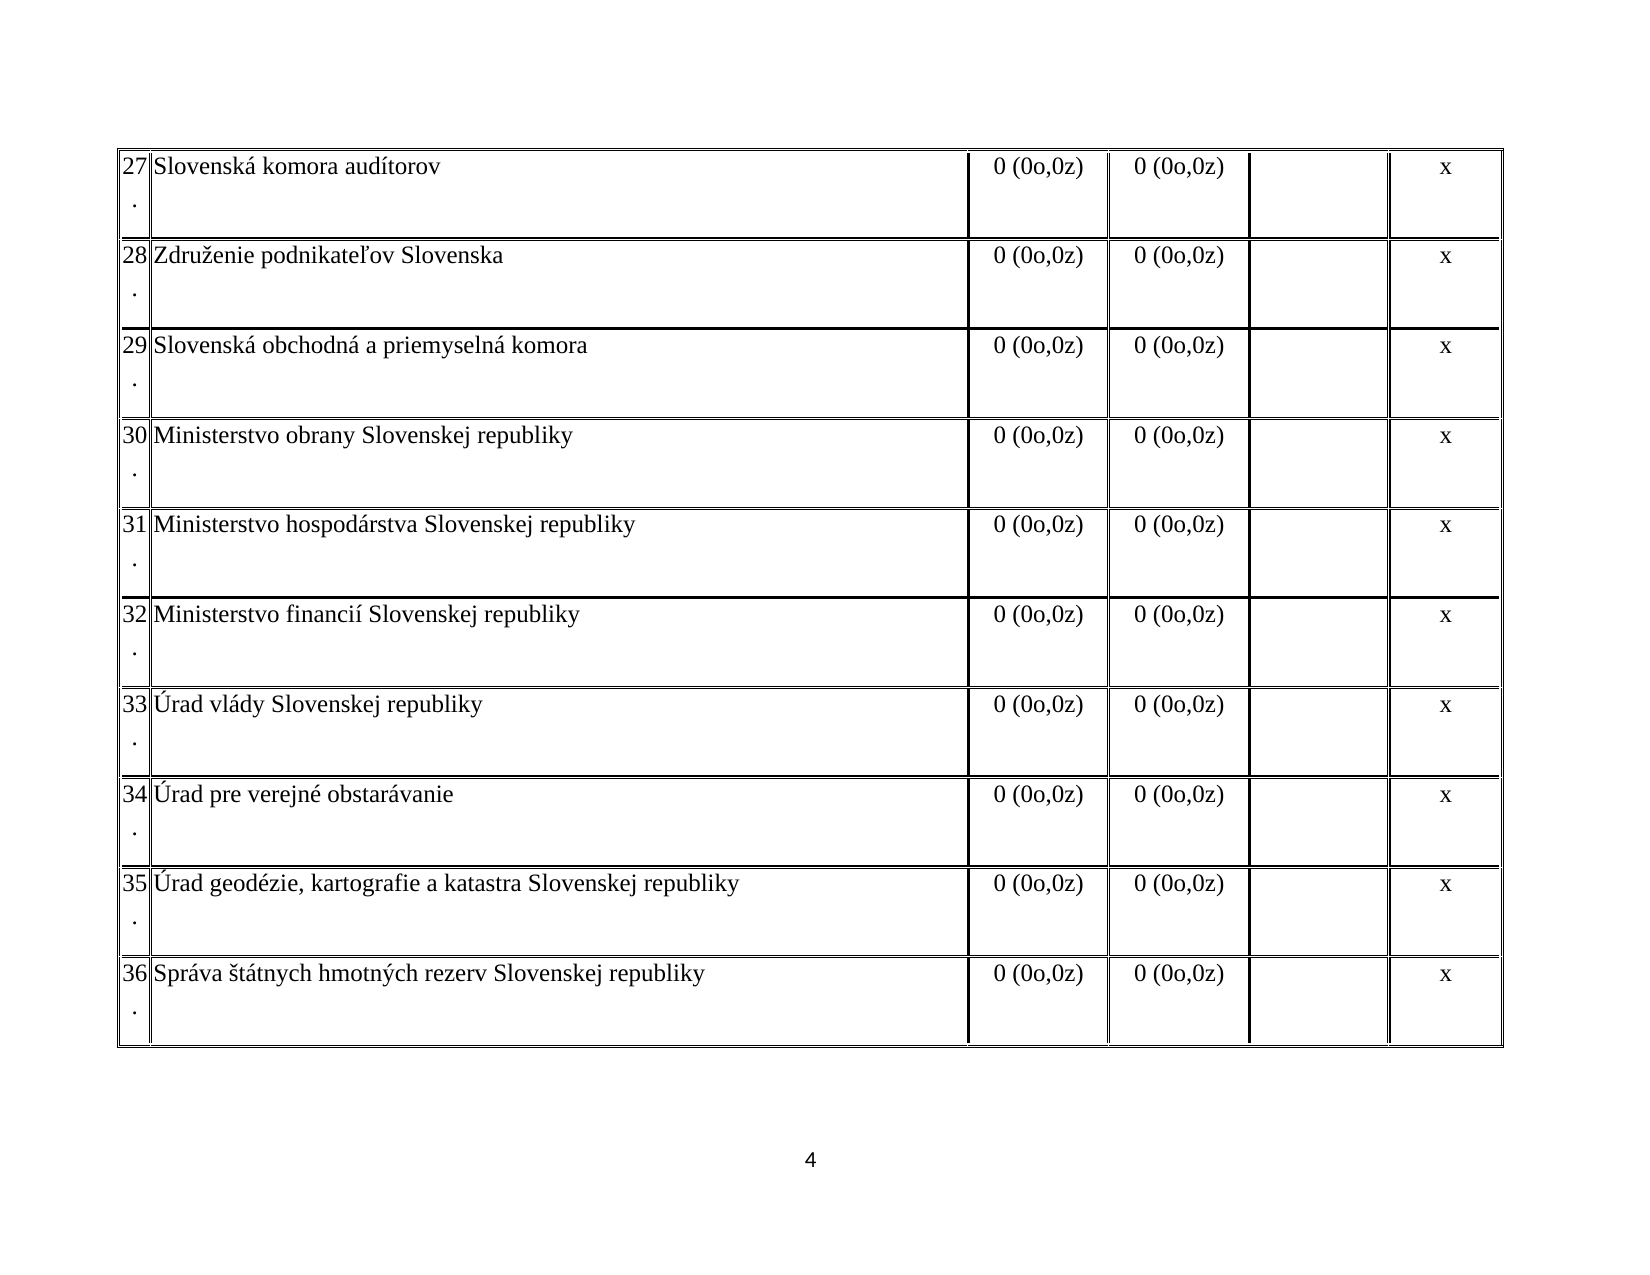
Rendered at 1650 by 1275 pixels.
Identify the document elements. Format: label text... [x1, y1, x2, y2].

table_cell 0 (0o,0z) [1110, 330, 1248, 417]
table_cell 27. [120, 151, 151, 237]
table_cell 0 (0o,0z) [1110, 241, 1248, 327]
table_cell 0 (0o,0z) [970, 420, 1107, 506]
table_cell Slovenská obchodná a priemyselná komora [152, 330, 967, 417]
table_cell 35. [120, 865, 149, 955]
table_cell 0 (0o,0z) [1110, 689, 1248, 775]
table_cell [1251, 330, 1387, 417]
table_cell x [1389, 955, 1502, 1044]
table_cell 29. [120, 327, 149, 417]
table_cell 31. [120, 506, 149, 596]
table_cell 0 (0o,0z) [1110, 779, 1248, 865]
table_cell 0 (0o,0z) [970, 869, 1107, 955]
table_cell 0 (0o,0z) [1110, 510, 1248, 596]
table_cell x [1391, 237, 1501, 327]
table_cell Slovenská komora audítorov [151, 149, 968, 237]
table_cell Správa štátnych hmotných rezerv Slovenskej republiky [151, 958, 968, 1044]
table_cell [1251, 869, 1387, 955]
table_cell Úrad pre verejné obstarávanie [152, 779, 967, 865]
table_cell [1251, 689, 1387, 775]
table_cell x [1391, 775, 1501, 865]
table_cell Úrad geodézie, kartografie a katastra Slovenskej republiky [152, 869, 967, 955]
table_cell Ministerstvo obrany Slovenskej republiky [152, 420, 967, 506]
table_cell x [1389, 417, 1502, 506]
table_cell 33. [118, 686, 151, 775]
table_cell 30. [118, 417, 151, 506]
table_cell 0 (0o,0z) [970, 689, 1107, 775]
table_cell x [1391, 506, 1501, 596]
table_cell Ministerstvo financií Slovenskej republiky [152, 599, 967, 686]
table_cell x [1391, 865, 1501, 955]
table_cell 28. [120, 237, 149, 327]
table_cell 0 (0o,0z) [968, 958, 1109, 1044]
table_cell 0 (0o,0z) [1110, 869, 1248, 955]
table_cell 0 (0o,0z) [970, 599, 1107, 686]
table_cell 0 (0o,0z) [970, 779, 1107, 865]
table_cell 34. [120, 775, 149, 865]
table_cell 0 (0o,0z) [968, 151, 1109, 237]
table_cell 0 (0o,0z) [970, 330, 1107, 417]
table_cell x [1389, 686, 1502, 775]
table_cell 0 (0o,0z) [1110, 420, 1248, 506]
table_cell [1249, 149, 1389, 237]
table_cell [1251, 241, 1387, 327]
table_cell 0 (0o,0z) [970, 510, 1107, 596]
table_cell 0 (0o,0z) [1109, 958, 1249, 1044]
table_cell [1251, 599, 1387, 686]
table_cell 0 (0o,0z) [1110, 599, 1248, 686]
table_cell x [1391, 327, 1501, 417]
table_cell Úrad vlády Slovenskej republiky [152, 689, 967, 775]
table_cell 32. [120, 596, 149, 686]
table_cell x [1391, 596, 1501, 686]
table_cell 36. [118, 955, 151, 1044]
table_cell [1251, 420, 1387, 506]
table_cell Združenie podnikateľov Slovenska [152, 241, 967, 327]
table_cell x [1389, 151, 1501, 237]
table_cell 0 (0o,0z) [1109, 151, 1249, 237]
table_cell [1249, 955, 1389, 1044]
table_cell [1251, 510, 1387, 596]
table_cell 0 (0o,0z) [970, 241, 1107, 327]
table_cell [1251, 779, 1387, 865]
table_cell Ministerstvo hospodárstva Slovenskej republiky [152, 510, 967, 596]
